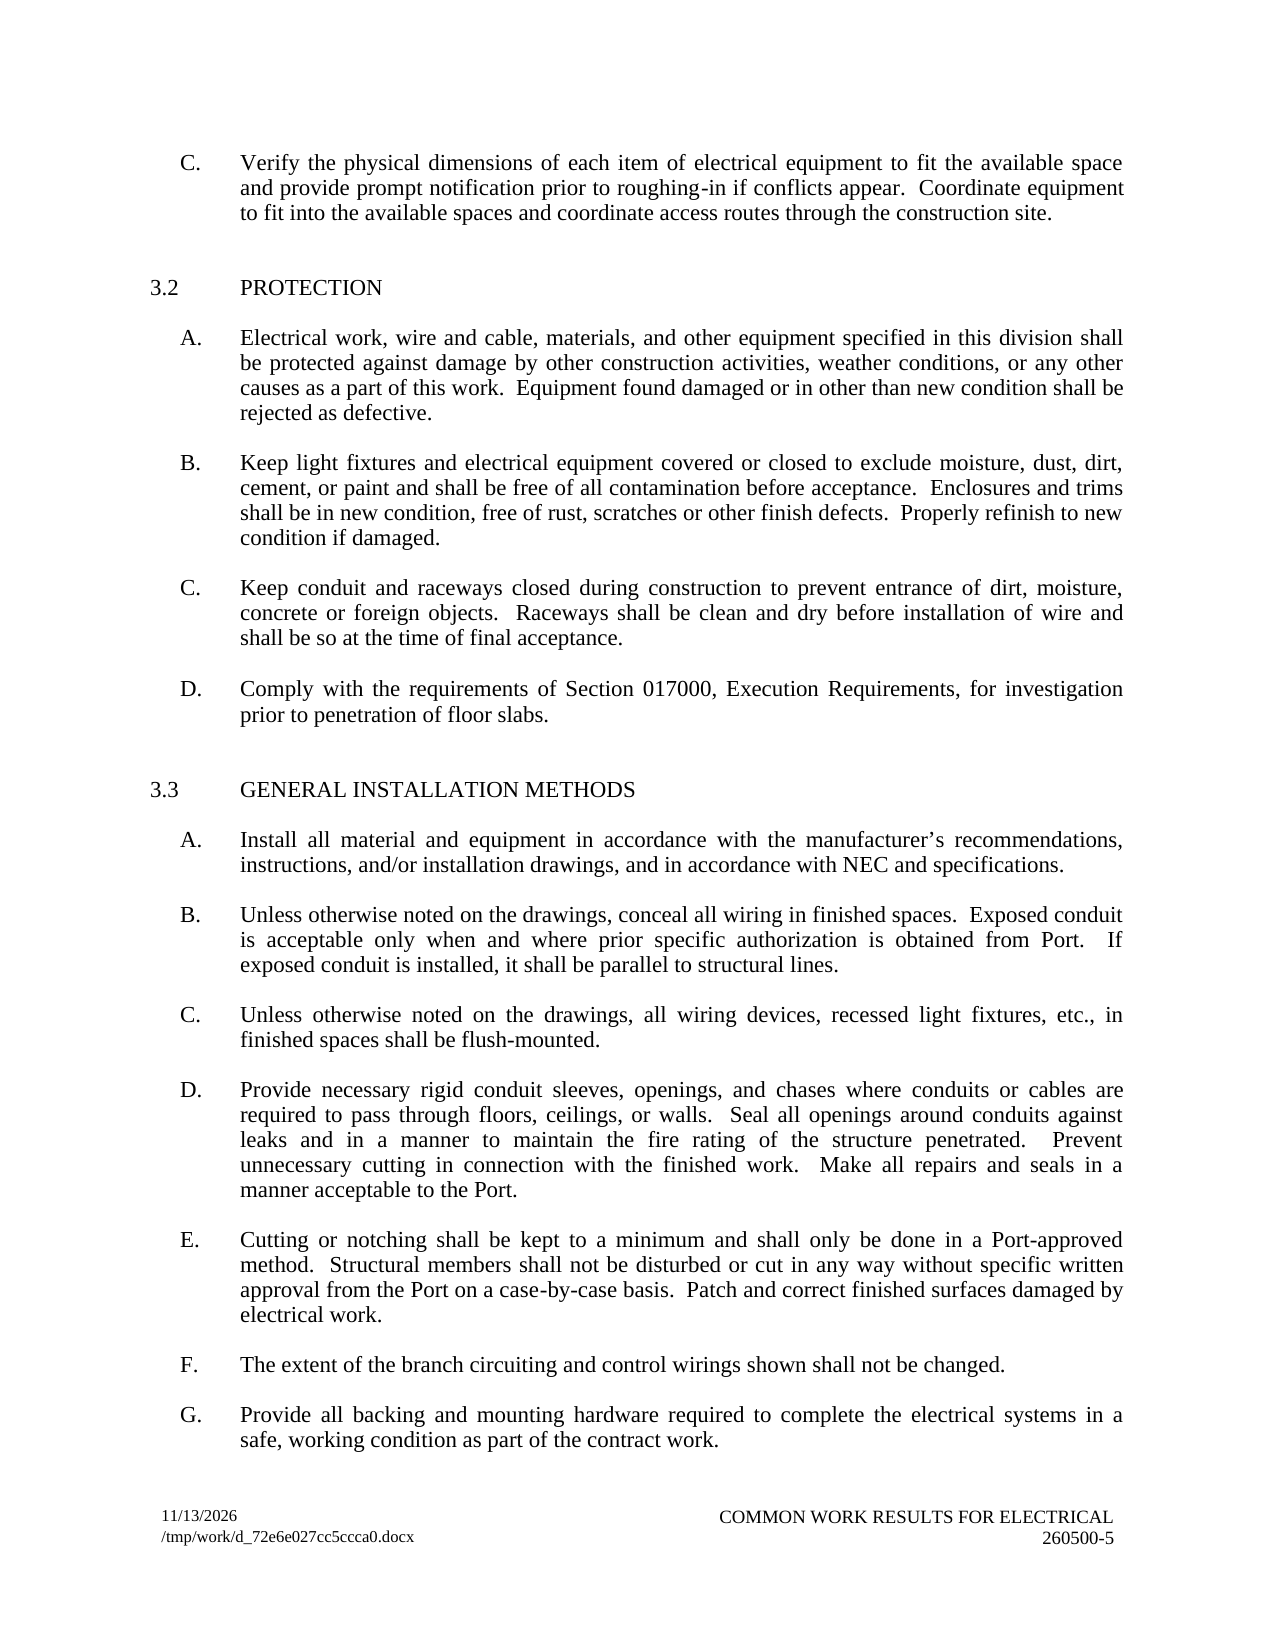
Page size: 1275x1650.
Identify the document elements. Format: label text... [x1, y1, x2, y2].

text Keep conduit and raceways closed during construction to prevent entrance of dirt, moisture, concrete or foreign objects. Raceways shall be clean and dry before installation of wire and shall be so at the time of final acceptance. [180, 575, 1125, 650]
text Electrical work, wire and cable, materials, and other equipment specified in this division shall be protected against damage by other construction activities, weather conditions, or any other causes as a part of this work. Equipment found damaged or in other than new condition shall be rejected as defective. [180, 325, 1125, 425]
text Install all material and equipment in accordance with the manufacturer’s recommendations, instructions, and/or installation drawings, and in accordance with NEC and specifications. [180, 828, 1125, 878]
text The extent of the branch circuiting and control wirings shown shall not be changed. [180, 1353, 1125, 1378]
text Keep light fixtures and electrical equipment covered or closed to exclude moisture, dust, dirt, cement, or paint and shall be free of all contamination before acceptance. Enclosures and trims shall be in new condition, free of rust, scratches or other finish defects. Properly refinish to new condition if damaged. [180, 450, 1125, 550]
text Provide necessary rigid conduit sleeves, openings, and chases where conduits or cables are required to pass through floors, ceilings, or walls. Seal all openings around conduits against leaks and in a manner to maintain the fire rating of the structure penetrated. Prevent unnecessary cutting in connection with the finished work. Make all repairs and seals in a manner acceptable to the Port. [180, 1078, 1125, 1203]
text Verify the physical dimensions of each item of electrical equipment to fit the available space and provide prompt notification prior to roughing-in if conflicts appear. Coordinate equipment to fit into the available spaces and coordinate access routes through the construction site. [180, 150, 1125, 225]
text PROTECTION [150, 275, 1125, 300]
text GENERAL INSTALLATION METHODS [150, 778, 1125, 803]
text Cutting or notching shall be kept to a minimum and shall only be done in a Port-approved method. Structural members shall not be disturbed or cut in any way without specific written approval from the Port on a case-by-case basis. Patch and correct finished surfaces damaged by electrical work. [180, 1228, 1125, 1328]
text Unless otherwise noted on the drawings, conceal all wiring in finished spaces. Exposed conduit is acceptable only when and where prior specific authorization is obtained from Port. If exposed conduit is installed, it shall be parallel to structural lines. [180, 903, 1125, 978]
text Comply with the requirements of Section 017000, Execution Requirements, for investigation prior to penetration of floor slabs. [180, 675, 1125, 728]
text Unless otherwise noted on the drawings, all wiring devices, recessed light fixtures, etc., in finished spaces shall be flush-mounted. [180, 1003, 1125, 1053]
text Provide all backing and mounting hardware required to complete the electrical systems in a safe, working condition as part of the contract work. [180, 1403, 1125, 1453]
